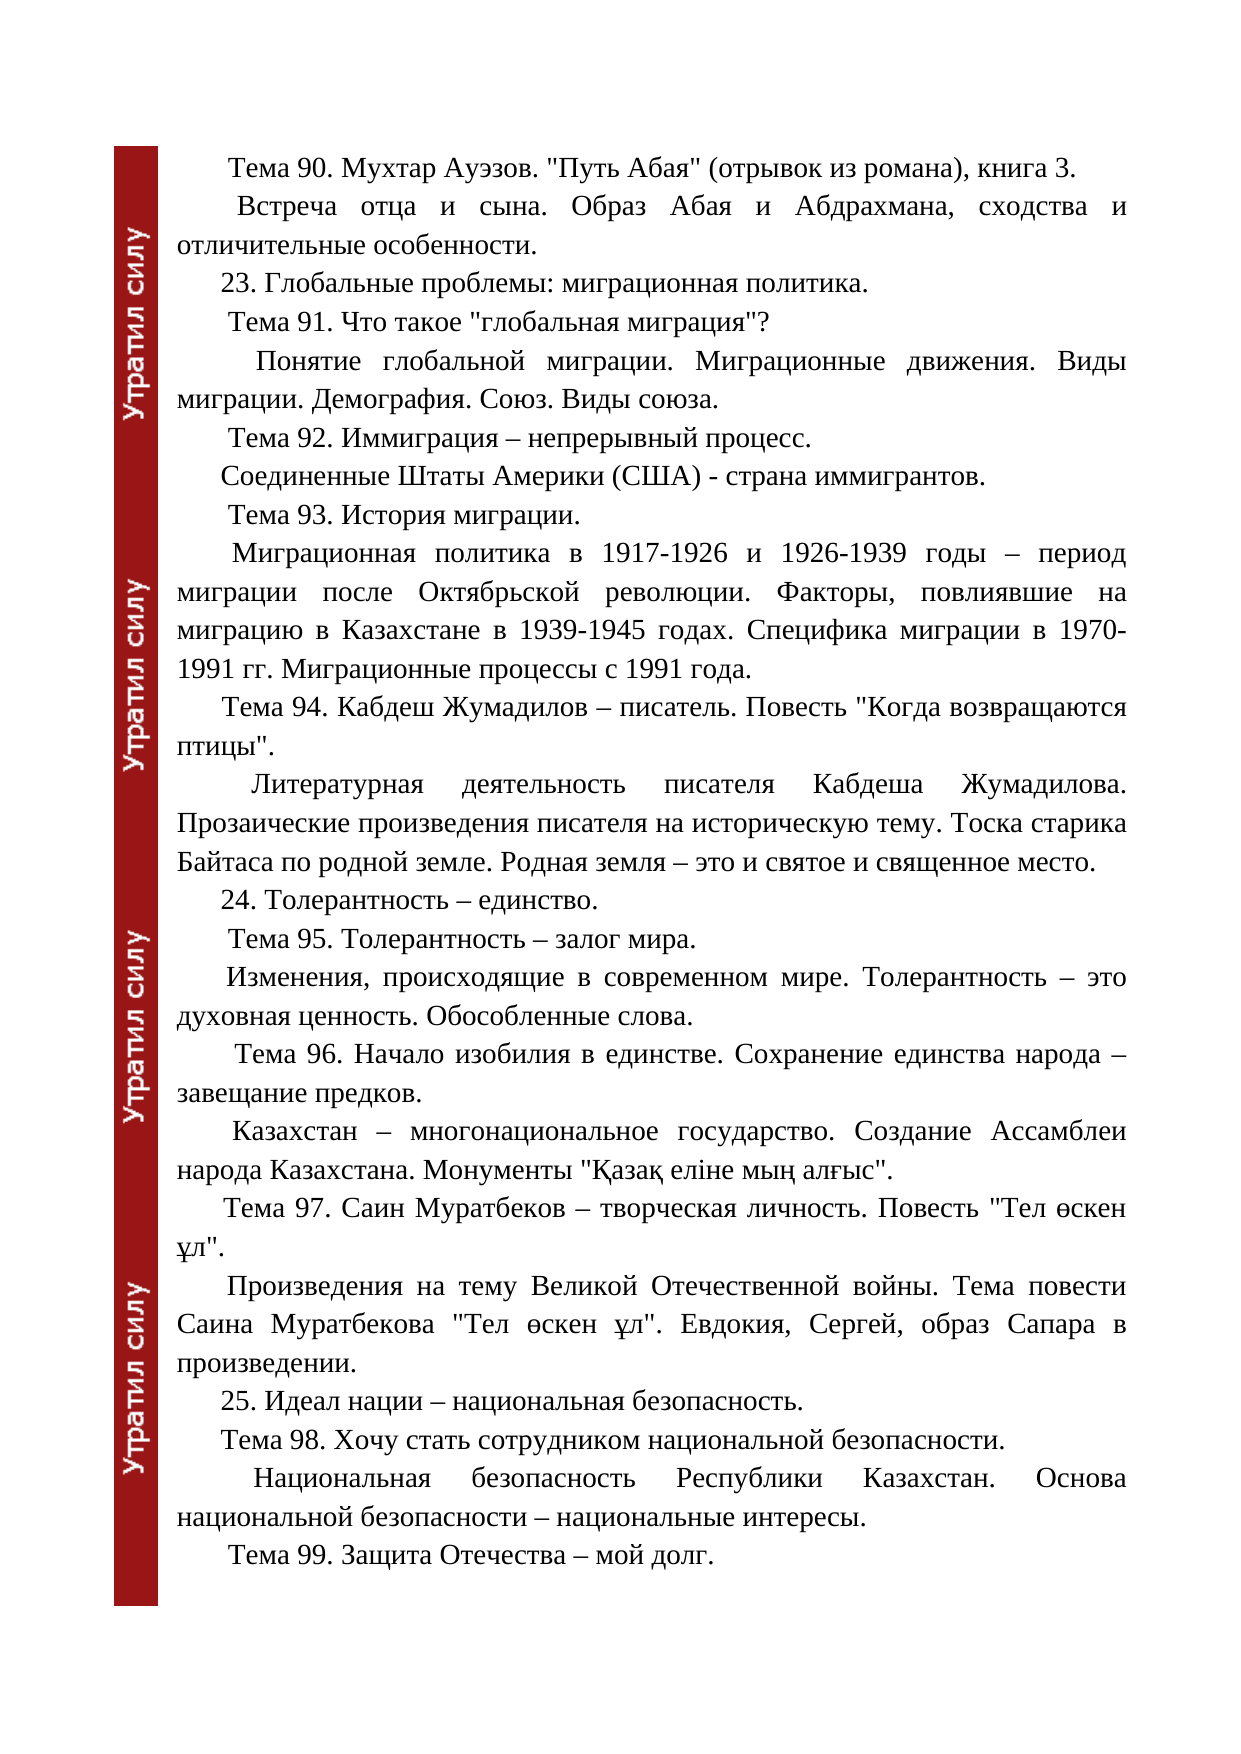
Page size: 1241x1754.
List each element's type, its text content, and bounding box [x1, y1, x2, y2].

text Тема 96. Начало изобилия в единстве. Сохранение единства народа – завещание предков. [112, 1036, 1128, 1108]
text Тема 99. Защита Отечества – мой долг. [112, 1537, 1128, 1571]
text Соединенные Штаты Америки (США) - страна иммигрантов. [112, 458, 1128, 492]
text Тема 92. Иммиграция – непрерывный процесс. [112, 420, 1128, 453]
picture [114, 1417, 158, 1422]
picture [114, 1532, 158, 1537]
picture [114, 146, 158, 150]
picture [114, 453, 158, 458]
picture [114, 261, 158, 266]
text Тема 90. Мухтар Ауэзов. "Путь Абая" (отрывок из романа), книга 3. [112, 150, 1128, 183]
text Изменения, происходящие в современном мире. Толерантность – это духовная ценность. Обособленные слова. [112, 959, 1128, 1031]
text 23. Глобальные проблемы: миграционная политика. [112, 266, 1128, 299]
picture [114, 1031, 158, 1036]
picture [114, 1378, 158, 1383]
text 25. Идеал нации – национальная безопасность. [112, 1383, 1128, 1417]
text Произведения на тему Великой Отечественной войны. Тема повести Саина Муратбекова "Тел өскен ұл". Евдокия, Сергей, образ Сапара в произведении. [112, 1268, 1128, 1378]
picture [114, 877, 158, 882]
picture [114, 1455, 158, 1460]
text Тема 93. История миграции. [112, 497, 1128, 530]
text Тема 97. Саин Муратбеков – творческая личность. Повесть "Тел өскен ұл". [112, 1191, 1128, 1263]
text Понятие глобальной миграции. Миграционные движения. Виды миграции. Демография. Союз. Виды союза. [112, 343, 1128, 415]
text Литературная деятельность писателя Кабдеша Жумадилова. Прозаические произведения писателя на историческую тему. Тоска старика Байтаса по родной земле. Родная земля – это и святое и священное место. [112, 767, 1128, 877]
picture [114, 299, 158, 304]
picture [114, 183, 158, 188]
text Встреча отца и сына. Образ Абая и Абдрахмана, сходства и отличительные особенности. [112, 188, 1128, 261]
picture [114, 415, 158, 420]
picture [114, 1108, 158, 1113]
picture [114, 338, 158, 343]
picture [114, 1263, 158, 1268]
picture [114, 530, 158, 535]
text Тема 98. Хочу стать сотрудником национальной безопасности. [112, 1422, 1128, 1455]
picture [114, 684, 158, 689]
text Казахстан – многонациональное государство. Создание Ассамблеи народа Казахстана. Монументы "Қазақ еліне мың алғыс". [112, 1113, 1128, 1186]
picture [114, 762, 158, 767]
text Национальная безопасность Республики Казахстан. Основа национальной безопасности – национальные интересы. [112, 1460, 1128, 1532]
text Тема 95. Толерантность – залог мира. [112, 921, 1128, 954]
picture [114, 916, 158, 921]
text 24. Толерантность – единство. [112, 882, 1128, 916]
text Тема 91. Что такое "глобальная миграция"? [112, 304, 1128, 338]
text Тема 94. Кабдеш Жумадилов – писатель. Повесть "Когда возвращаются птицы". [112, 689, 1128, 762]
picture [114, 492, 158, 497]
picture [114, 1186, 158, 1191]
text Миграционная политика в 1917-1926 и 1926-1939 годы – период миграции после Октябрьской революции. Факторы, повлиявшие на миграцию в Казахстане в 1939-1945 годах. Специфика миграции в 1970-1991 гг. Миграционные процессы с 1991 года. [112, 535, 1128, 684]
picture [114, 1571, 158, 1606]
picture [114, 954, 158, 959]
